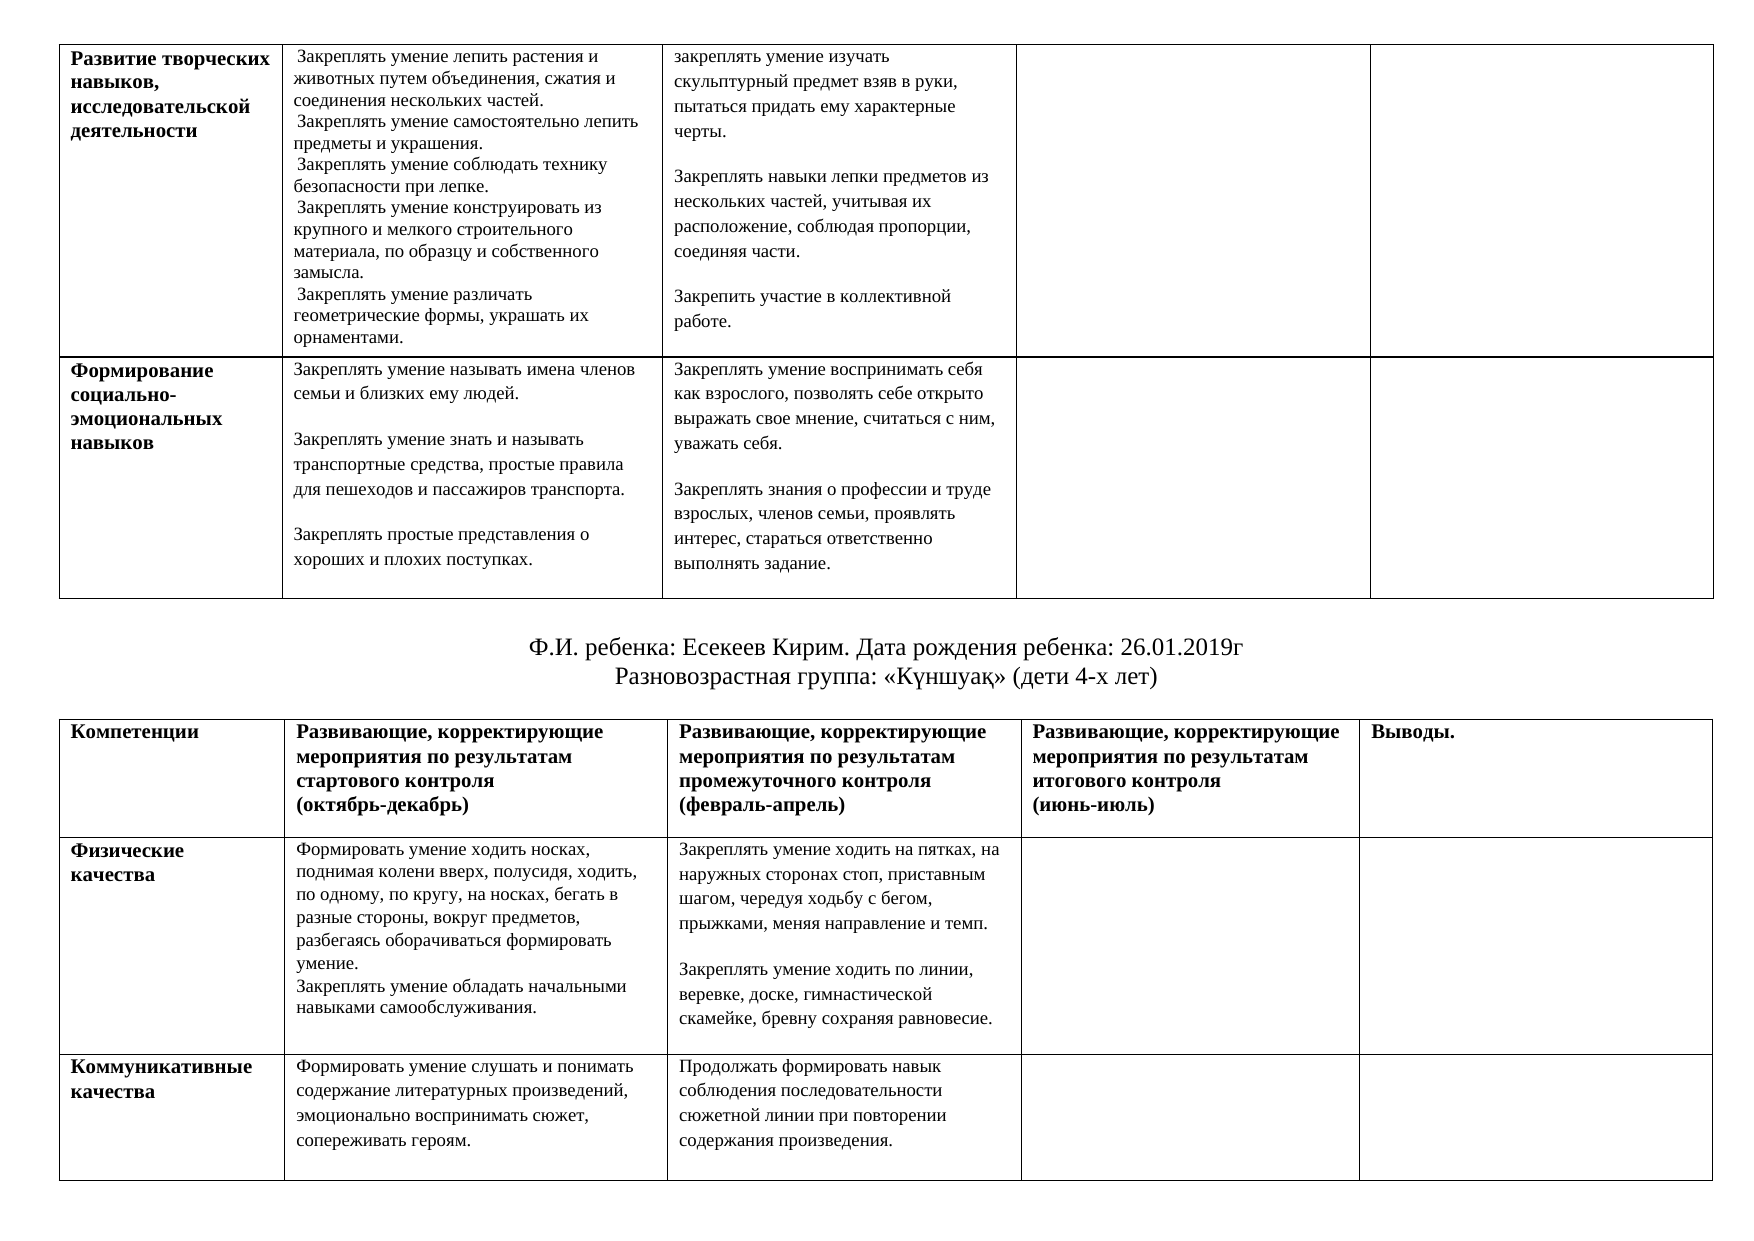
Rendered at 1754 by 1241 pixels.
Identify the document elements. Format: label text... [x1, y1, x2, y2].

table_header Развивающие, корректирующие мероприятия по результатам промежуточного контроля (февраль-апрель) [668, 720, 1021, 837]
table_cell Закреплять умение называть имена членов семьи и близких ему людей. Закреплять умение знать и называть транспортные средства, простые правила для пешеходов и пассажиров транспорта. Закреплять простые представления о хороших и плохих поступках. [283, 358, 662, 598]
table_cell [1360, 1055, 1712, 1180]
table_cell [1017, 358, 1370, 598]
table_cell Развитие творческих навыков, исследовательской деятельности [60, 45, 282, 356]
table_cell [1017, 45, 1370, 356]
table_cell Физические качества [60, 838, 284, 1053]
table_header Развивающие, корректирующие мероприятия по результатам итогового контроля (июнь-июль) [1022, 720, 1359, 837]
table_cell [1022, 1055, 1359, 1180]
text Ф.И. ребенка: Есекеев Кирим. Дата рождения ребенка: 26.01.2019г [59, 632, 1713, 661]
table_header Развивающие, корректирующие мероприятия по результатам стартового контроля (октябрь-декабрь) [285, 720, 667, 837]
table_cell Закреплять умение лепить растения и животных путем объединения, сжатия и соединения нескольких частей. Закреплять умение самостоятельно лепить предметы и украшения. Закреплять умение соблюдать технику безопасности при лепке. Закреплять умение конструировать из крупного и мелкого строительного материала, по образцу и собственного замысла. Закреплять умение различать геометрические формы, украшать их орнаментами. [283, 45, 662, 356]
table_cell Формирование социально-эмоциональных навыков [60, 358, 282, 598]
table_cell закреплять умение изучать скульптурный предмет взяв в руки, пытаться придать ему характерные черты. Закреплять навыки лепки предметов из нескольких частей, учитывая их расположение, соблюдая пропорции, соединяя части. Закрепить участие в коллективной работе. [663, 45, 1016, 356]
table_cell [60, 1055, 284, 1180]
table_cell [1360, 838, 1712, 1053]
table_cell Формировать умение ходить носках, поднимая колени вверх, полусидя, ходить, по одному, по кругу, на носках, бегать в разные стороны, вокруг предметов, разбегаясь оборачиваться формировать умение. Закреплять умение обладать начальными навыками самообслуживания. [285, 838, 667, 1053]
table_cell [285, 1055, 667, 1180]
table_cell [1371, 45, 1713, 356]
table_header Компетенции [60, 720, 284, 837]
table_cell Закреплять умение воспринимать себя как взрослого, позволять себе открыто выражать свое мнение, считаться с ним, уважать себя. Закреплять знания о профессии и труде взрослых, членов семьи, проявлять интерес, стараться ответственно выполнять задание. [663, 358, 1016, 598]
table_header Выводы. [1360, 720, 1712, 837]
text Разновозрастная группа: «Күншуақ» (дети 4-х лет) [59, 661, 1713, 690]
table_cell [668, 1055, 1021, 1180]
table_cell Закреплять умение ходить на пятках, на наружных сторонах стоп, приставным шагом, чередуя ходьбу с бегом, прыжками, меняя направление и темп. Закреплять умение ходить по линии, веревке, доске, гимнастической скамейке, бревну сохраняя равновесие. [668, 838, 1021, 1053]
table_cell [1022, 838, 1359, 1053]
table_cell [1371, 358, 1713, 598]
